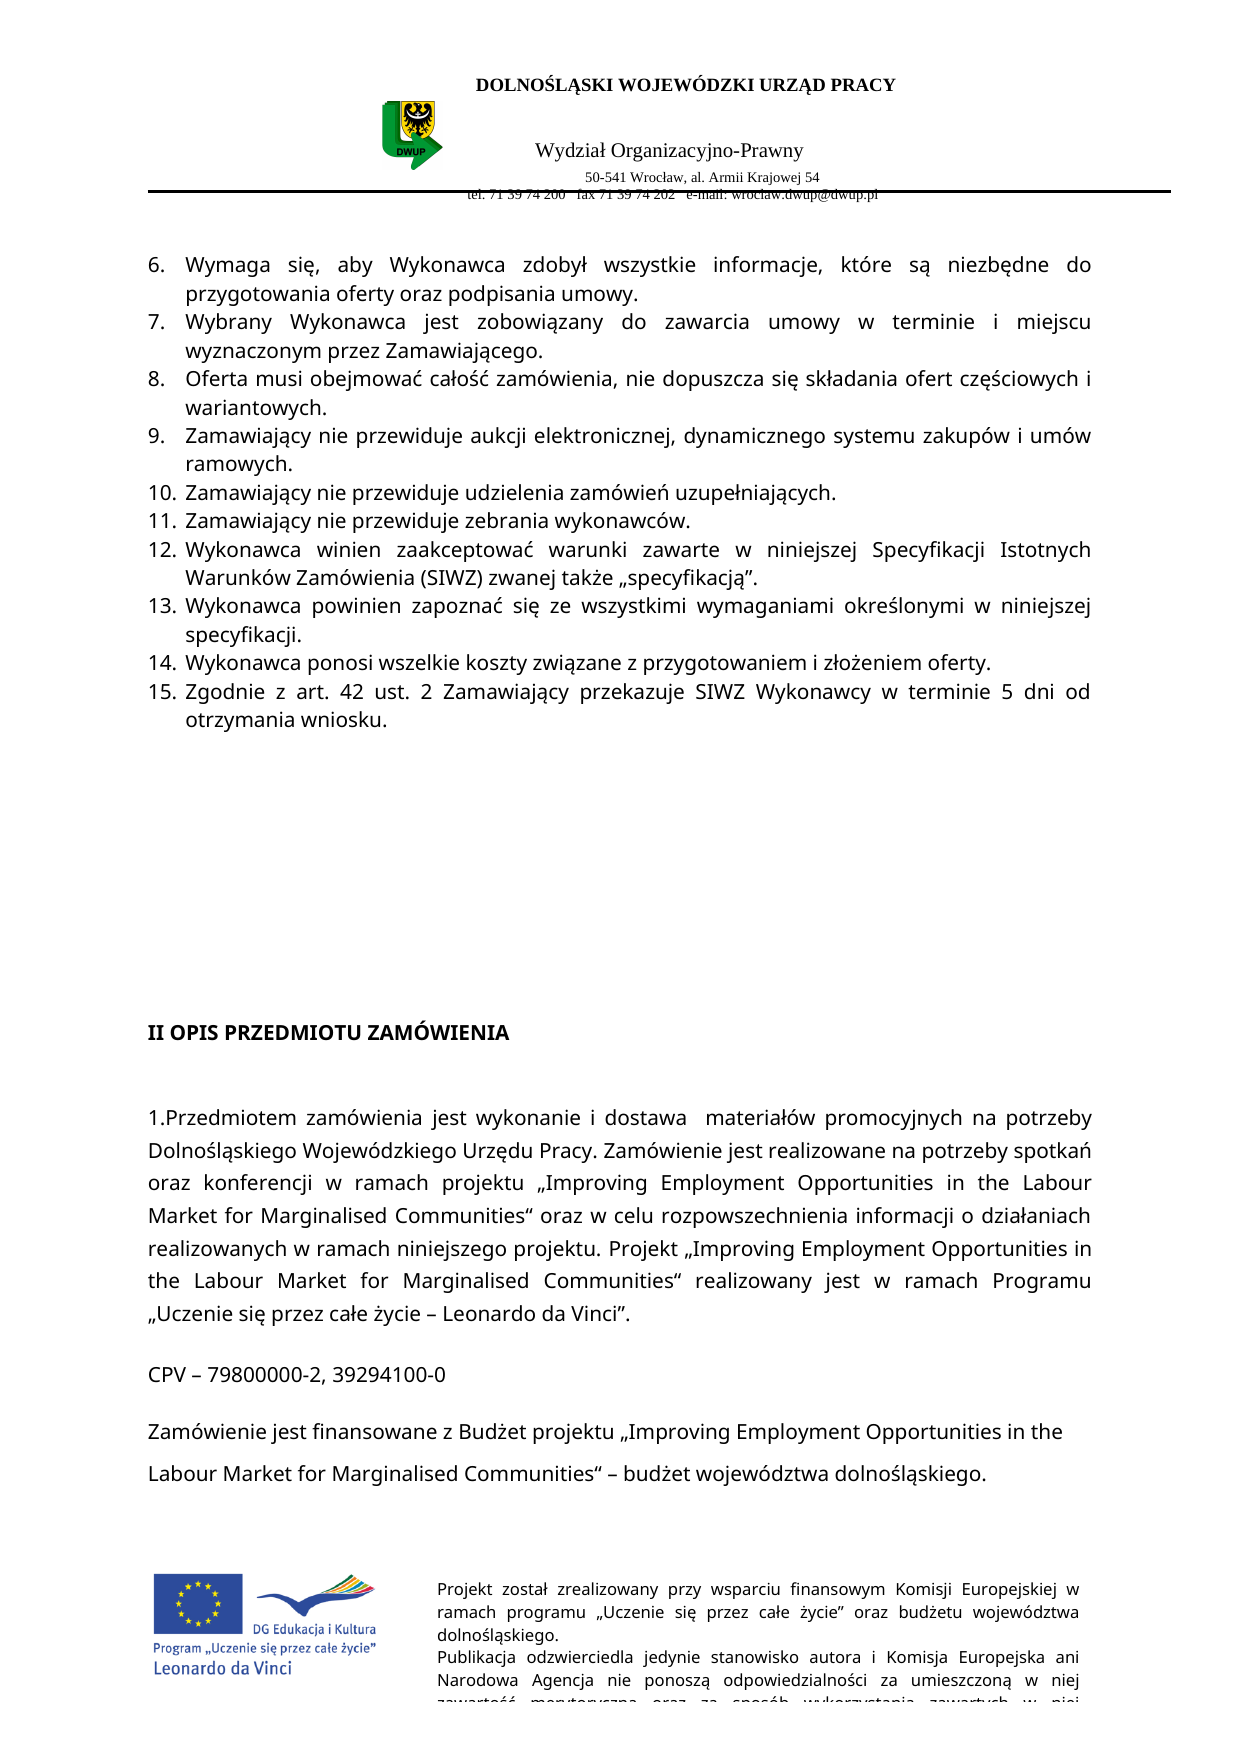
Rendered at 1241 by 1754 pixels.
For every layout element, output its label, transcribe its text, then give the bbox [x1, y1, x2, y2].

list Zamawiający nie przewiduje zebrania wykonawców. [148, 506, 1093, 535]
picture [382, 101, 443, 170]
picture [147, 1567, 382, 1681]
list Wybrany Wykonawca jest zobowiązany do zawarcia umowy w terminie i miejscu wyznaczonym przez Zamawiającego. [148, 307, 1093, 364]
list Zamawiający nie przewiduje aukcji elektronicznej, dynamicznego systemu zakupów i umów ramowych. [148, 421, 1093, 478]
text CPV – 79800000-2, 39294100-0 [148, 1360, 1102, 1388]
list Oferta musi obejmować całość zamówienia, nie dopuszcza się składania ofert częściowych i wariantowych. [148, 364, 1093, 421]
list Zgodnie z art. 42 ust. 2 Zamawiający przekazuje SIWZ Wykonawcy w terminie 5 dni od otrzymania wniosku. [148, 677, 1093, 734]
list Zamawiający nie przewiduje udzielenia zamówień uzupełniających. [148, 478, 1093, 506]
list 1.Przedmiotem zamówienia jest wykonanie i dostawa materiałów promocyjnych na potrzeby Dolnośląskiego Wojewódzkiego Urzędu Pracy. Zamówienie jest realizowane na potrzeby spotkań oraz konferencji w ramach projektu „Improving Employment Opportunities in the Labour Market for Marginalised Communities“ oraz w celu rozpowszechnienia informacji o działaniach realizowanych w ramach niniejszego projektu. Projekt „Improving Employment Opportunities in the Labour Market for Marginalised Communities“ realizowany jest w ramach Programu „Uczenie się przez całe życie – Leonardo da Vinci”. [148, 1103, 1093, 1327]
list Zamówienie jest finansowane z Budżet projektu „Improving Employment Opportunities in the Labour Market for Marginalised Communities“ – budżet województwa dolnośląskiego. [148, 1417, 1093, 1488]
list Wykonawca winien zaakceptować warunki zawarte w niniejszej Specyfikacji Istotnych Warunków Zamówienia (SIWZ) zwanej także „specyfikacją”. [148, 535, 1093, 592]
list Wykonawca powinien zapoznać się ze wszystkimi wymaganiami określonymi w niniejszej specyfikacji. [148, 592, 1093, 648]
list Wymaga się, aby Wykonawca zdobył wszystkie informacje, które są niezbędne do przygotowania oferty oraz podpisania umowy. [148, 250, 1093, 307]
list Wykonawca ponosi wszelkie koszty związane z przygotowaniem i złożeniem oferty. [148, 648, 1093, 677]
text II OPIS PRZEDMIOTU ZAMÓWIENIA [148, 1018, 1093, 1047]
